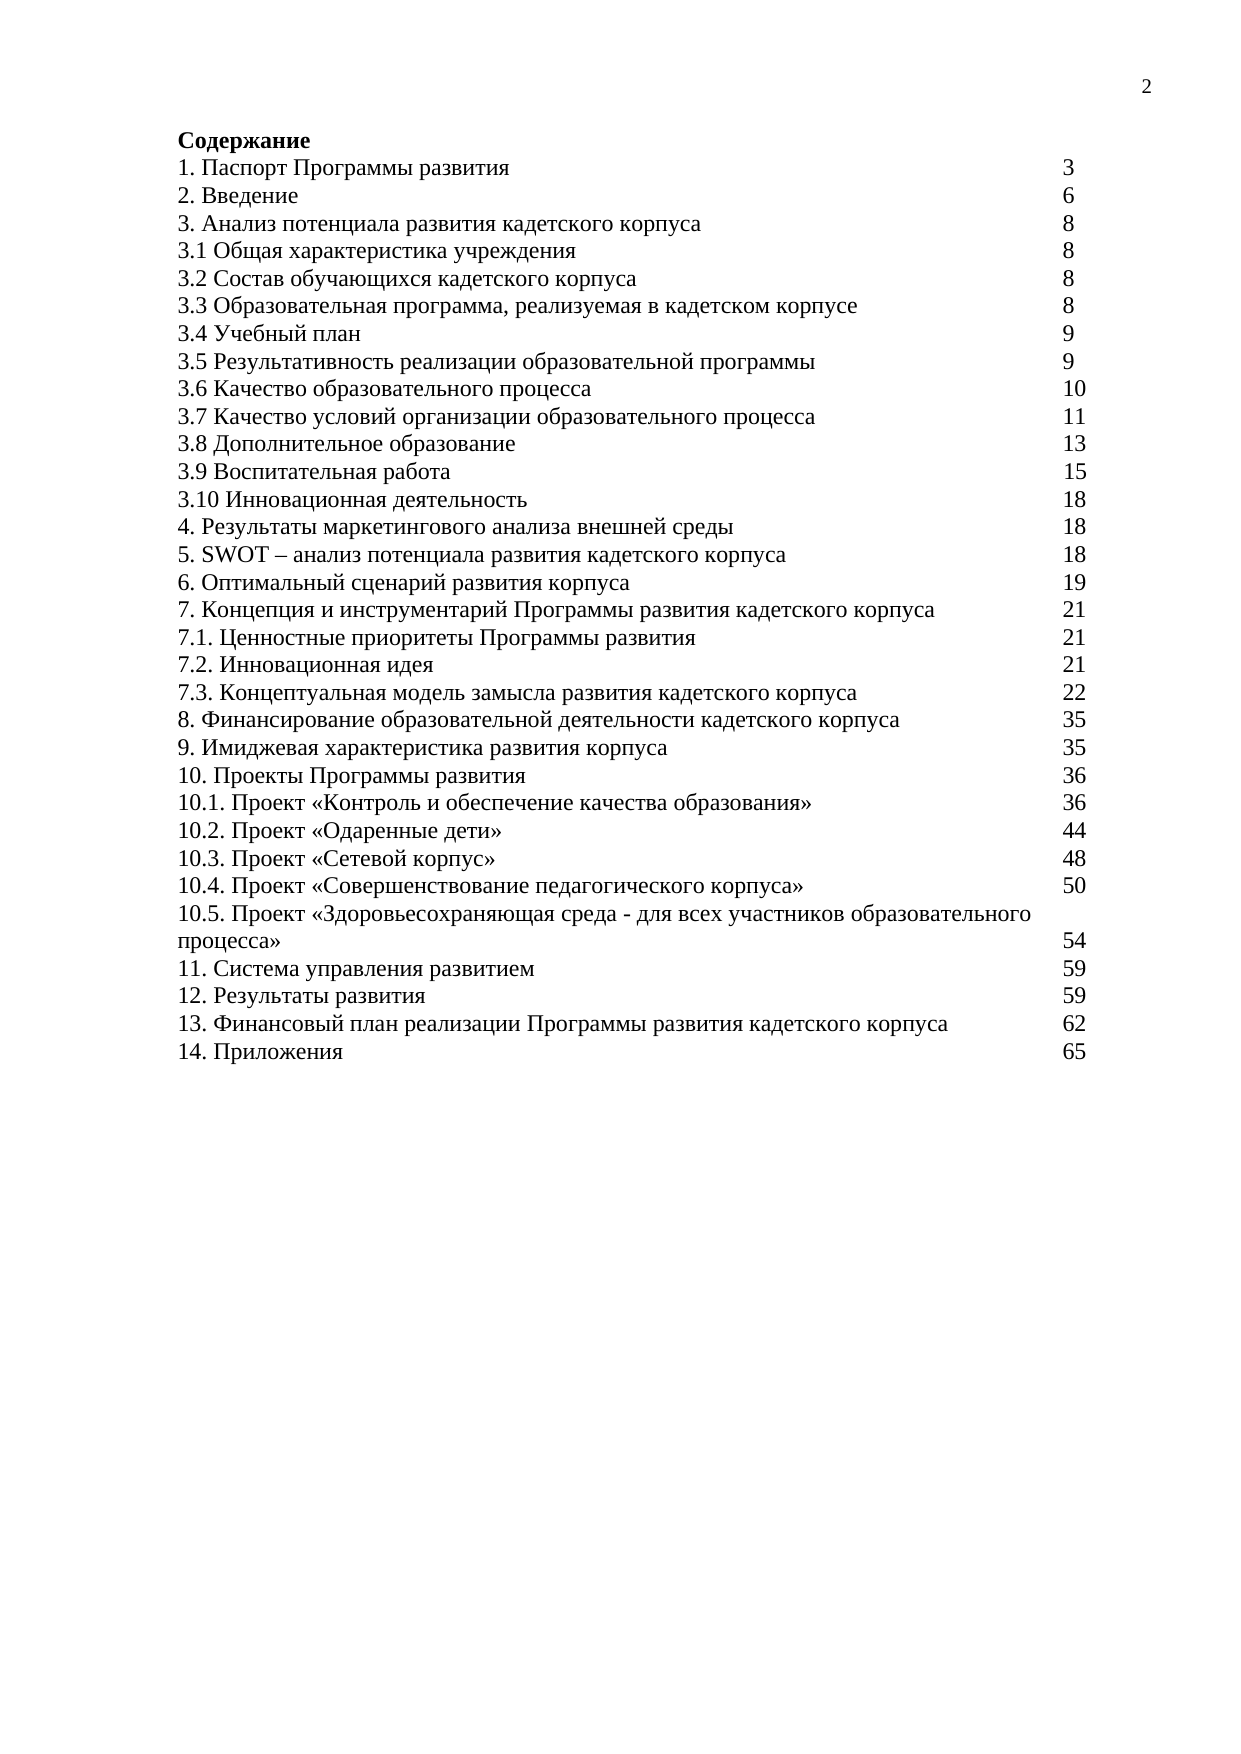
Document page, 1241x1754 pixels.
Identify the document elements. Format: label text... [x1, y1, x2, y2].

text 9. Имиджевая характеристика развития корпуса 35 [177, 733, 1152, 761]
text 1. Паспорт Программы развития 3 [177, 153, 1152, 181]
text 13. Финансовый план реализации Программы развития кадетского корпуса 62 [177, 1009, 1152, 1037]
text 14. Приложения 65 [177, 1037, 1152, 1064]
text 7.1. Ценностные приоритеты Программы развития 21 [177, 623, 1152, 650]
text 10. Проекты Программы развития 36 [177, 761, 1152, 788]
text 10.2. Проект «Одаренные дети» 44 [177, 816, 1152, 843]
text 5. SWOT – анализ потенциала развития кадетского корпуса 18 [177, 540, 1152, 567]
text 3.1 Общая характеристика учреждения 8 [177, 236, 1152, 264]
text 3.7 Качество условий организации образовательного процесса 11 [177, 402, 1152, 429]
text 3.6 Качество образовательного процесса 10 [177, 374, 1152, 402]
text 3. Анализ потенциала развития кадетского корпуса 8 [177, 209, 1152, 236]
text 8. Финансирование образовательной деятельности кадетского корпуса 35 [177, 706, 1152, 733]
text 3.9 Воспитательная работа 15 [177, 457, 1152, 485]
text 4. Результаты маркетингового анализа внешней среды 18 [177, 512, 1152, 540]
text 12. Результаты развития 59 [177, 982, 1152, 1009]
text 2. Введение 6 [177, 181, 1152, 209]
text 6. Оптимальный сценарий развития корпуса 19 [177, 567, 1152, 595]
text 3.2 Состав обучающихся кадетского корпуса 8 [177, 264, 1152, 291]
text 10.1. Проект «Контроль и обеспечение качества образования» 36 [177, 788, 1152, 816]
text 11. Система управления развитием 59 [177, 954, 1152, 982]
text 3.3 Образовательная программа, реализуемая в кадетском корпусе 8 [177, 291, 1152, 319]
text процесса» 54 [177, 926, 1152, 954]
text Содержание [177, 126, 1152, 153]
text 7.2. Инновационная идея 21 [177, 650, 1152, 678]
text 3.8 Дополнительное образование 13 [177, 429, 1152, 457]
text 10.4. Проект «Совершенствование педагогического корпуса» 50 [177, 871, 1152, 899]
text 3.10 Инновационная деятельность 18 [177, 485, 1152, 512]
text 7.3. Концептуальная модель замысла развития кадетского корпуса 22 [177, 678, 1152, 706]
text 3.4 Учебный план 9 [177, 319, 1152, 347]
text 3.5 Результативность реализации образовательной программы 9 [177, 347, 1152, 374]
text 7. Концепция и инструментарий Программы развития кадетского корпуса 21 [177, 595, 1152, 623]
text 10.3. Проект «Сетевой корпус» 48 [177, 843, 1152, 871]
text 10.5. Проект «Здоровьесохраняющая среда - для всех участников образовательного [177, 899, 1152, 926]
